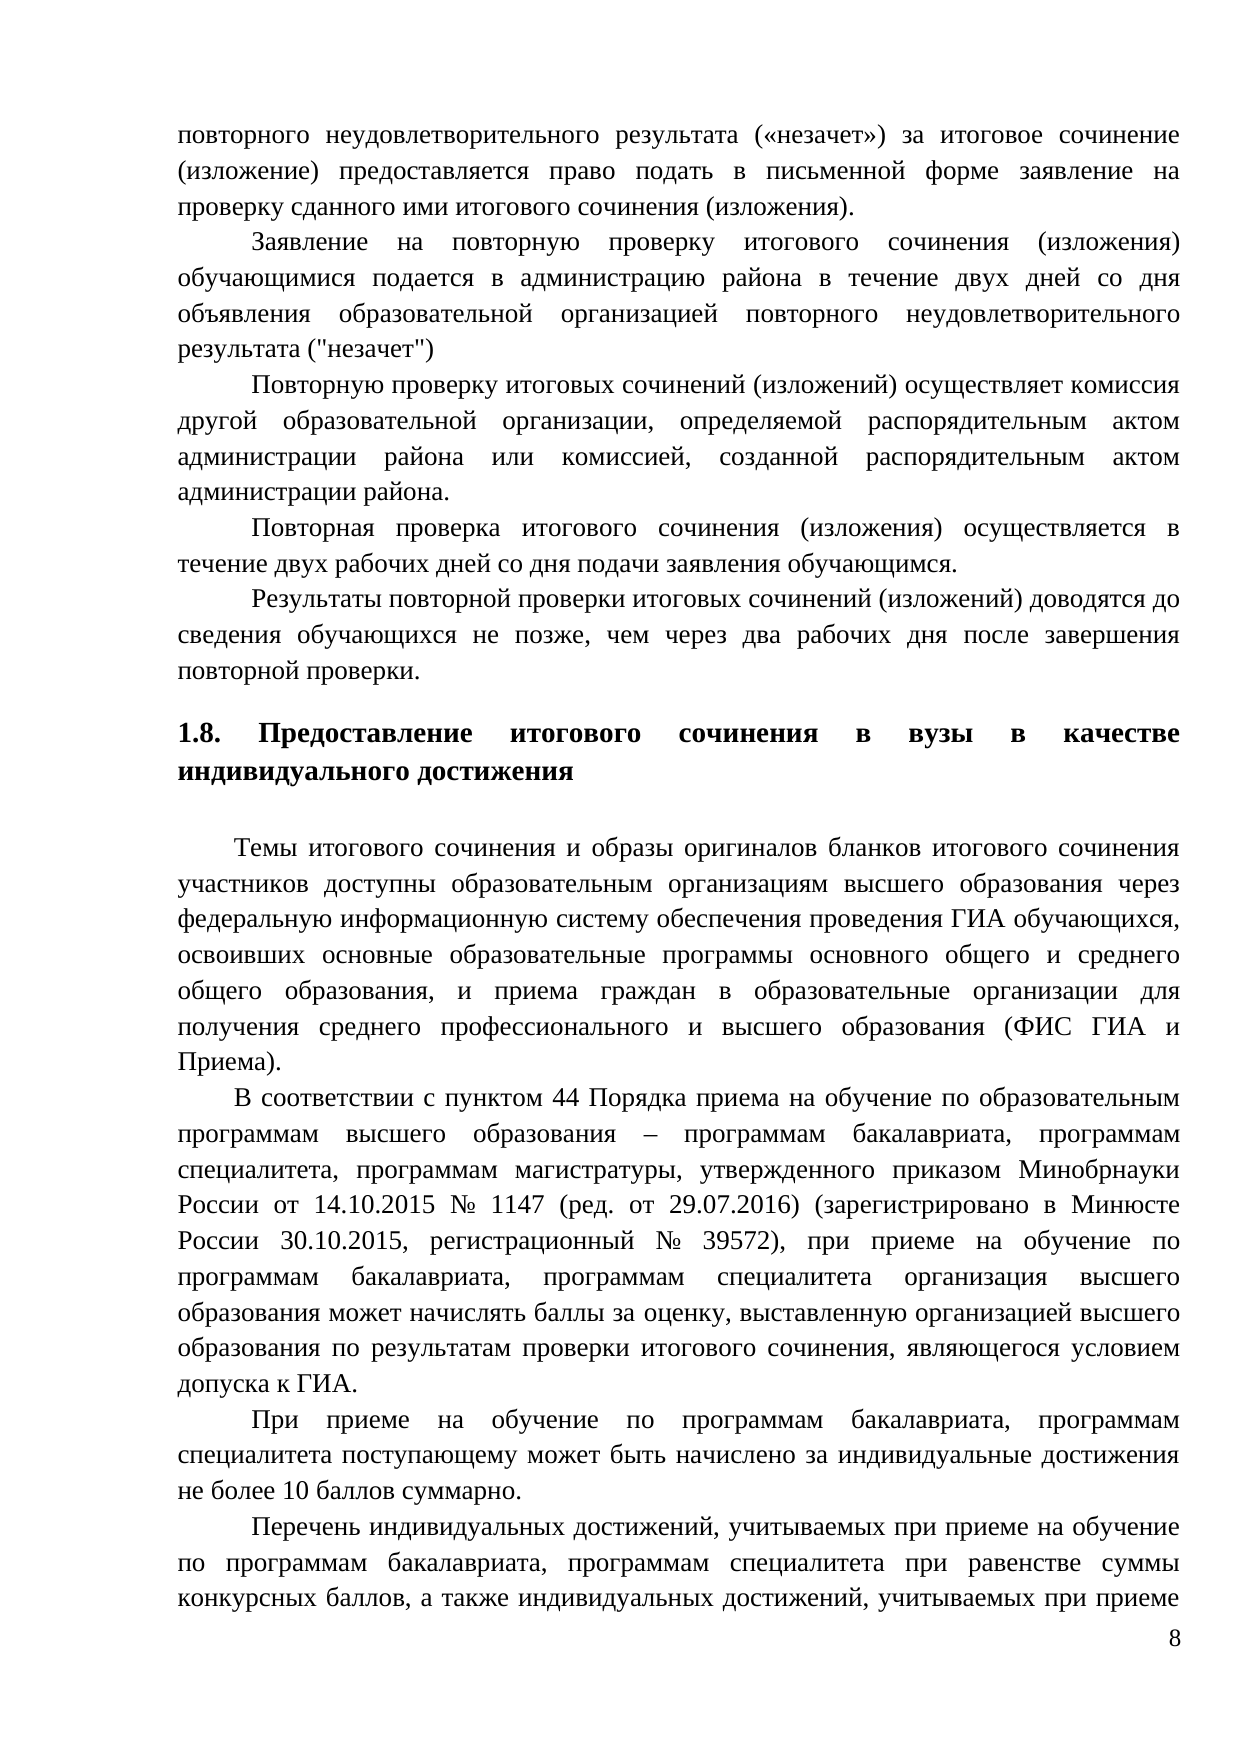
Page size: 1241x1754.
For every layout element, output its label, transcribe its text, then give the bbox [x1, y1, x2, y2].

text В соответствии с пунктом 44 Порядка приема на обучение по образовательным программам высшего образования – программам бакалавриата, программам специалитета, программам магистратуры, утвержденного приказом Минобрнауки России от 14.10.2015 № 1147 (ред. от 29.07.2016) (зарегистрировано в Минюсте России 30.10.2015, регистрационный № 39572), при приеме на обучение по программам бакалавриата, программам специалитета организация высшего образования может начислять баллы за оценку, выставленную организацией высшего образования по результатам проверки итогового сочинения, являющегося условием допуска к ГИА. [177, 1081, 1181, 1398]
text При приеме на обучение по программам бакалавриата, программам специалитета поступающему может быть начислено за индивидуальные достижения не более 10 баллов суммарно. [177, 1403, 1181, 1505]
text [177, 118, 1181, 221]
text Заявление на повторную проверку итогового сочинения (изложения) обучающимися подается в администрацию района в течение двух дней со дня объявления образовательной организацией повторного неудовлетворительного результата ("незачет") [177, 225, 1181, 364]
text Темы итогового сочинения и образы оригиналов бланков итогового сочинения участников доступны образовательным организациям высшего образования через федеральную информационную систему обеспечения проведения ГИА обучающихся, освоивших основные образовательные программы основного общего и среднего общего образования, и приема граждан в образовательные организации для получения среднего профессионального и высшего образования (ФИС ГИА и Приема). [177, 831, 1181, 1077]
text Результаты повторной проверки итоговых сочинений (изложений) доводятся до сведения обучающихся не позже, чем через два рабочих дня после завершения повторной проверки. [177, 583, 1181, 685]
text Повторную проверку итоговых сочинений (изложений) осуществляет комиссия другой образовательной организации, определяемой распорядительным актом администрации района или комиссией, созданной распорядительным актом администрации района. [177, 368, 1181, 507]
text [177, 1510, 1181, 1613]
text Повторная проверка итогового сочинения (изложения) осуществляется в течение двух рабочих дней со дня подачи заявления обучающимся. [177, 511, 1181, 578]
subtitle 1.8. Предоставление итогового сочинения в вузы в качестве индивидуального достижения [177, 715, 1181, 787]
